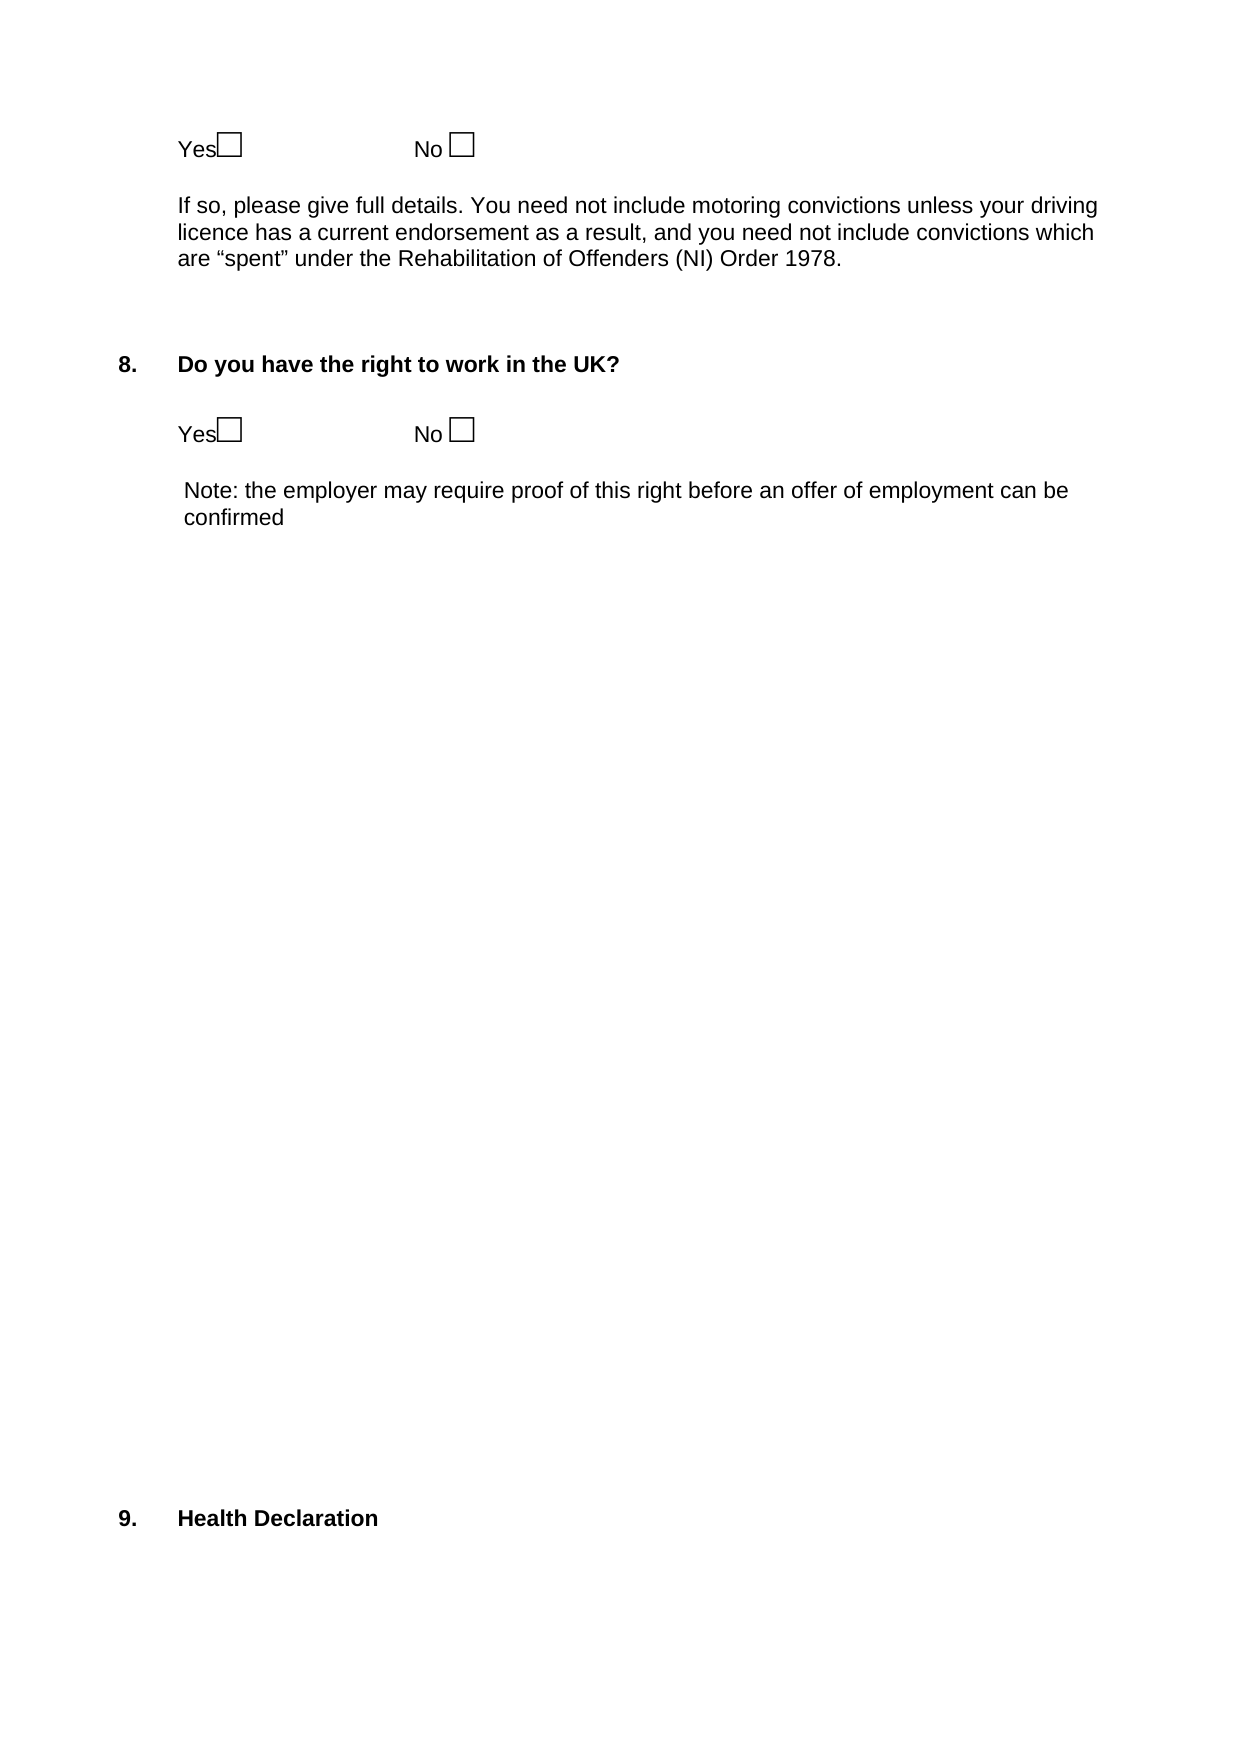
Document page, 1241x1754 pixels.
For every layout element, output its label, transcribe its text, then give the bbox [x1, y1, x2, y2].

text Note: the employer may require proof of this right before an offer of employment can be [118, 477, 1122, 504]
text confirmed [177, 504, 1122, 530]
text 9. Health Declaration [118, 1505, 1122, 1532]
text If so, please give full details. You need not include motoring convictions unless your driving licence has a current endorsement as a result, and you need not include convictions which are “spent” under the Rehabilitation of Offenders (NI) Order 1978. [177, 192, 1122, 271]
text 8. Do you have the right to work in the UK? [118, 351, 1122, 377]
text Yes□ No □ [118, 403, 1122, 451]
text Yes□ No □ [118, 118, 1122, 166]
